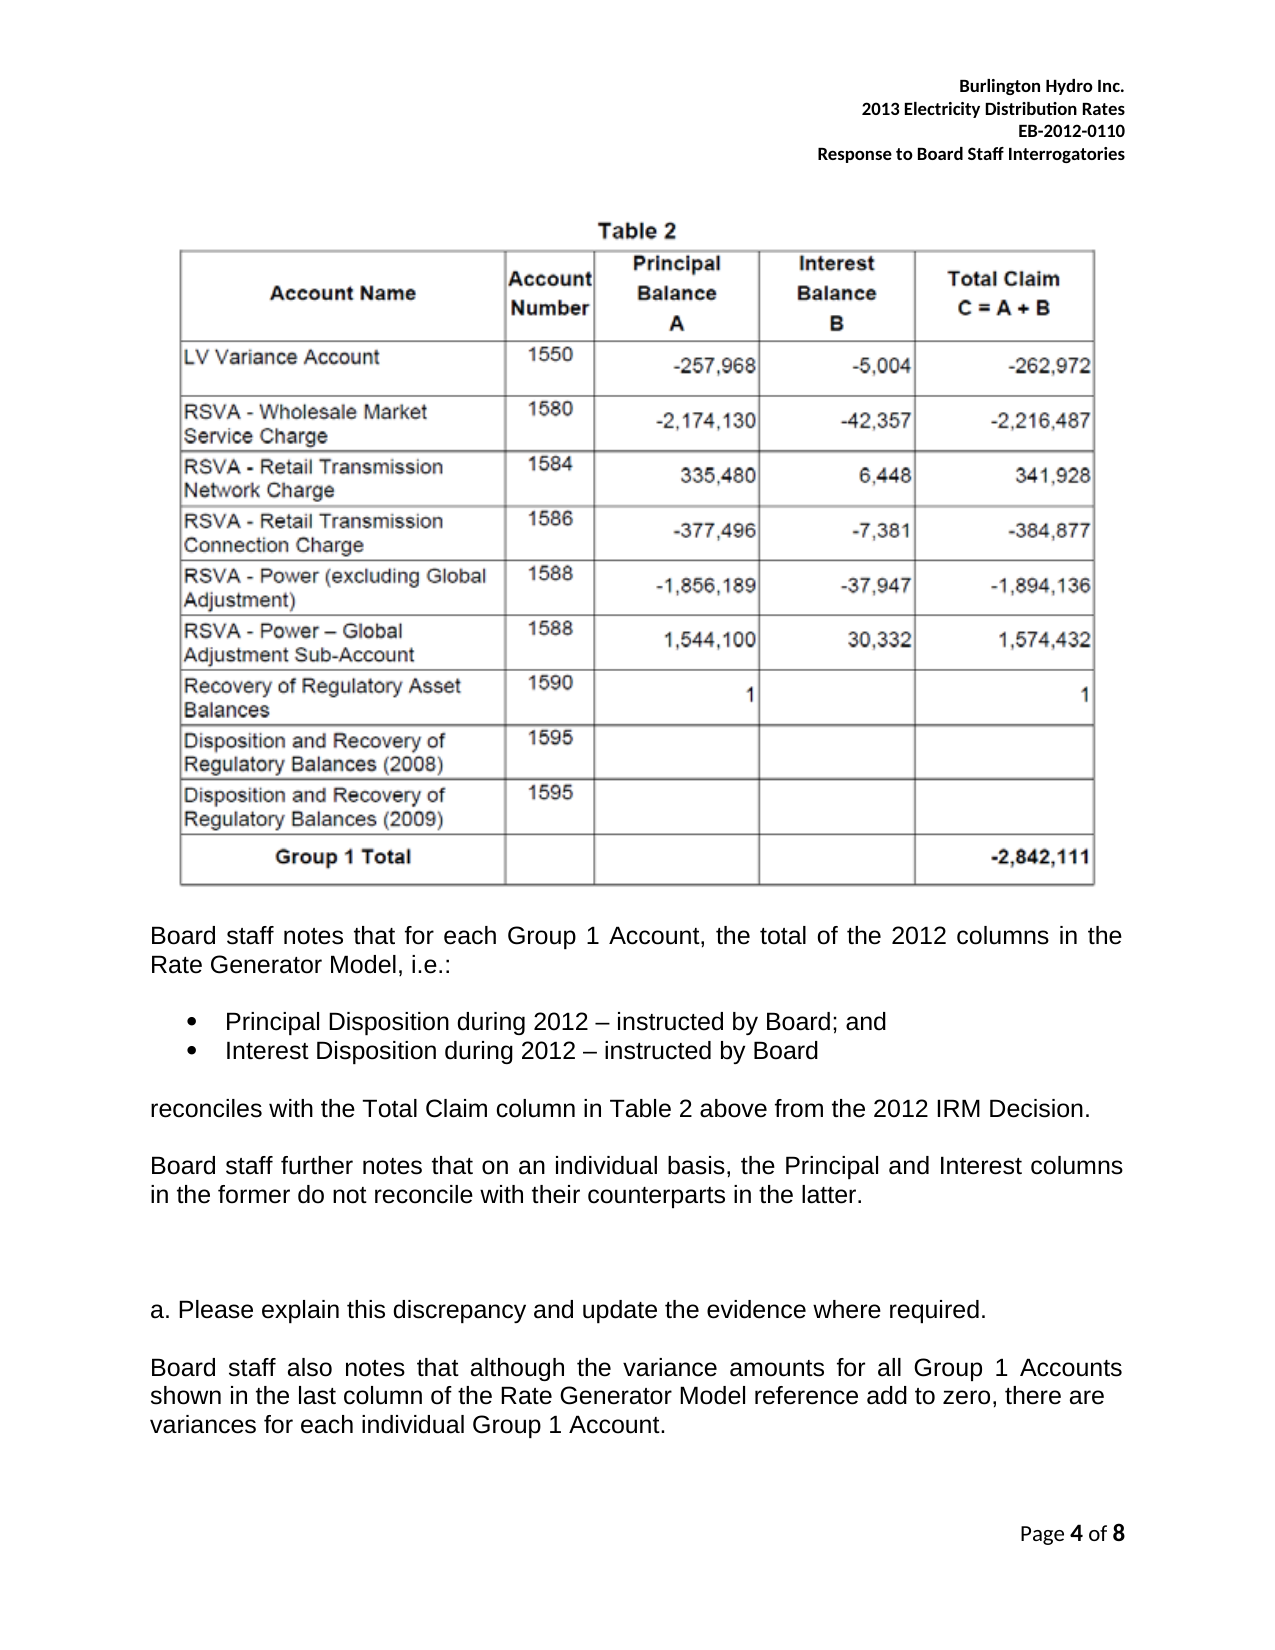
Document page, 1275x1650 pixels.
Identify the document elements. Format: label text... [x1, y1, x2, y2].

text reconciles with the Total Claim column in Table 2 above from the 2012 IRM Decision. [150, 1094, 1125, 1122]
text Board staff notes that for each Group 1 Account, the total of the 2012 columns in the Rate Generator Model, i.e.: [150, 921, 1125, 978]
text a. Please explain this discrepancy and update the evidence where required. [150, 1295, 1125, 1324]
text Board staff also notes that although the variance amounts for all Group 1 Accounts shown in the last column of the Rate Generator Model reference add to zero, there are [150, 1352, 1125, 1410]
text variances for each individual Group 1 Account. [150, 1410, 1125, 1439]
list Principal Disposition during 2012 – instructed by Board; and [187, 1007, 1125, 1036]
text Board staff further notes that on an individual basis, the Principal and Interest columns in the former do not reconcile with their counterparts in the latter. [150, 1151, 1125, 1209]
list Interest Disposition during 2012 – instructed by Board [187, 1036, 1125, 1065]
